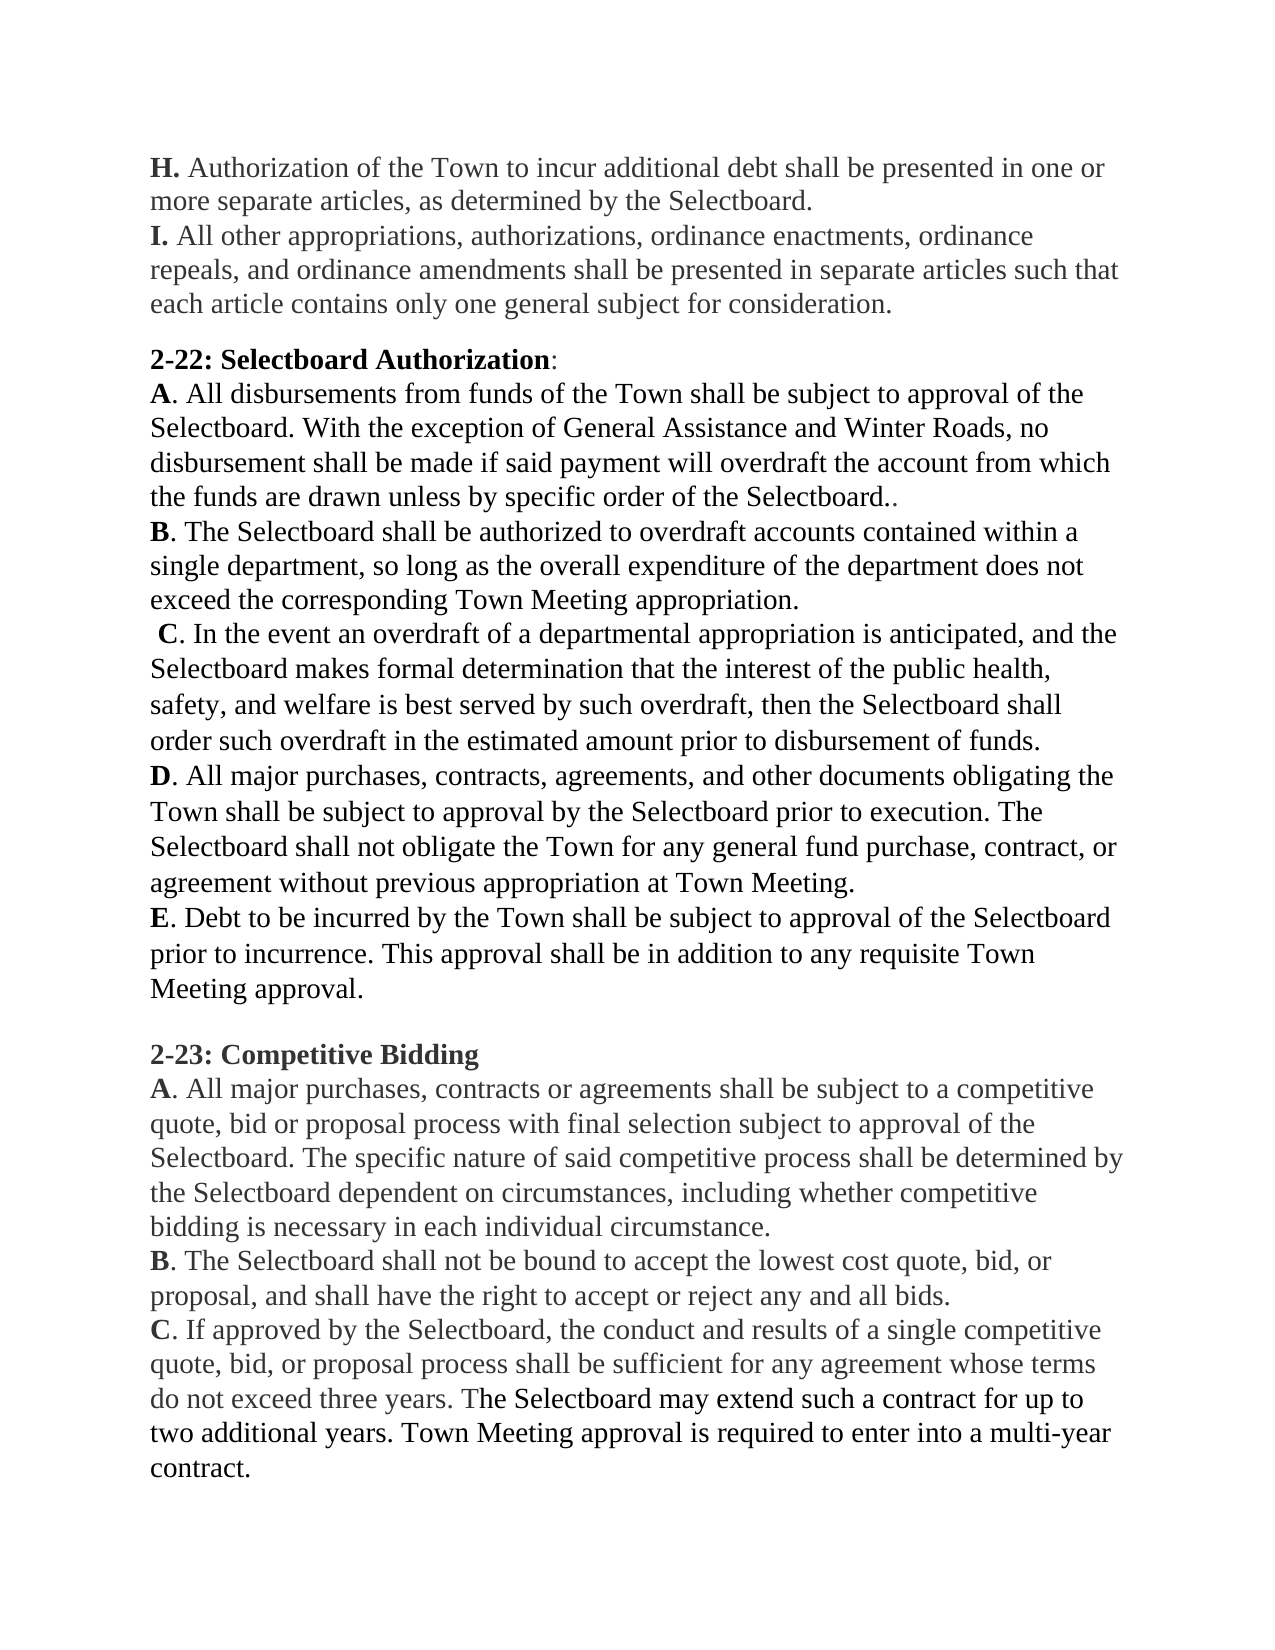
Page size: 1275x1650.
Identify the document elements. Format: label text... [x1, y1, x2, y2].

text 2-23: Competitive Bidding A. All major purchases, contracts or agreements shall be subject to a competitive quote, bid or proposal process with final selection subject to approval of the Selectboard. The specific nature of said competitive process shall be determined by the Selectboard dependent on circumstances, including whether competitive bidding is necessary in each individual circumstance. [150, 1036, 1125, 1243]
text A. All disbursements from funds of the Town shall be subject to approval of the Selectboard. With the exception of General Assistance and Winter Roads, no disbursement shall be made if said payment will overdraft the account from which the funds are drawn unless by specific order of the Selectboard.. [150, 375, 1125, 513]
text C. In the event an overdraft of a departmental appropriation is anticipated, and the Selectboard makes formal determination that the interest of the public health, safety, and welfare is best served by such overdraft, then the Selectboard shall order such overdraft in the estimated amount prior to disbursement of funds. D. All major purchases, contracts, agreements, and other documents obligating the Town shall be subject to approval by the Selectboard prior to execution. The Selectboard shall not obligate the Town for any general fund purchase, contract, or agreement without previous appropriation at Town Meeting. E. Debt to be incurred by the Town shall be subject to approval of the Selectboard prior to incurrence. This approval shall be in addition to any requisite Town Meeting approval. [150, 616, 1125, 1005]
text H. Authorization of the Town to incur additional debt shall be presented in one or more separate articles, as determined by the Selectboard. [150, 150, 1125, 217]
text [150, 1243, 1125, 1483]
text 2-22: Selectboard Authorization: [150, 341, 1125, 375]
text I. All other appropriations, authorizations, ordinance enactments, ordinance repeals, and ordinance amendments shall be presented in separate articles such that each article contains only one general subject for consideration. [150, 217, 1125, 320]
text B. The Selectboard shall be authorized to overdraft accounts contained within a single department, so long as the overall expenditure of the department does not exceed the corresponding Town Meeting appropriation. [150, 513, 1125, 616]
